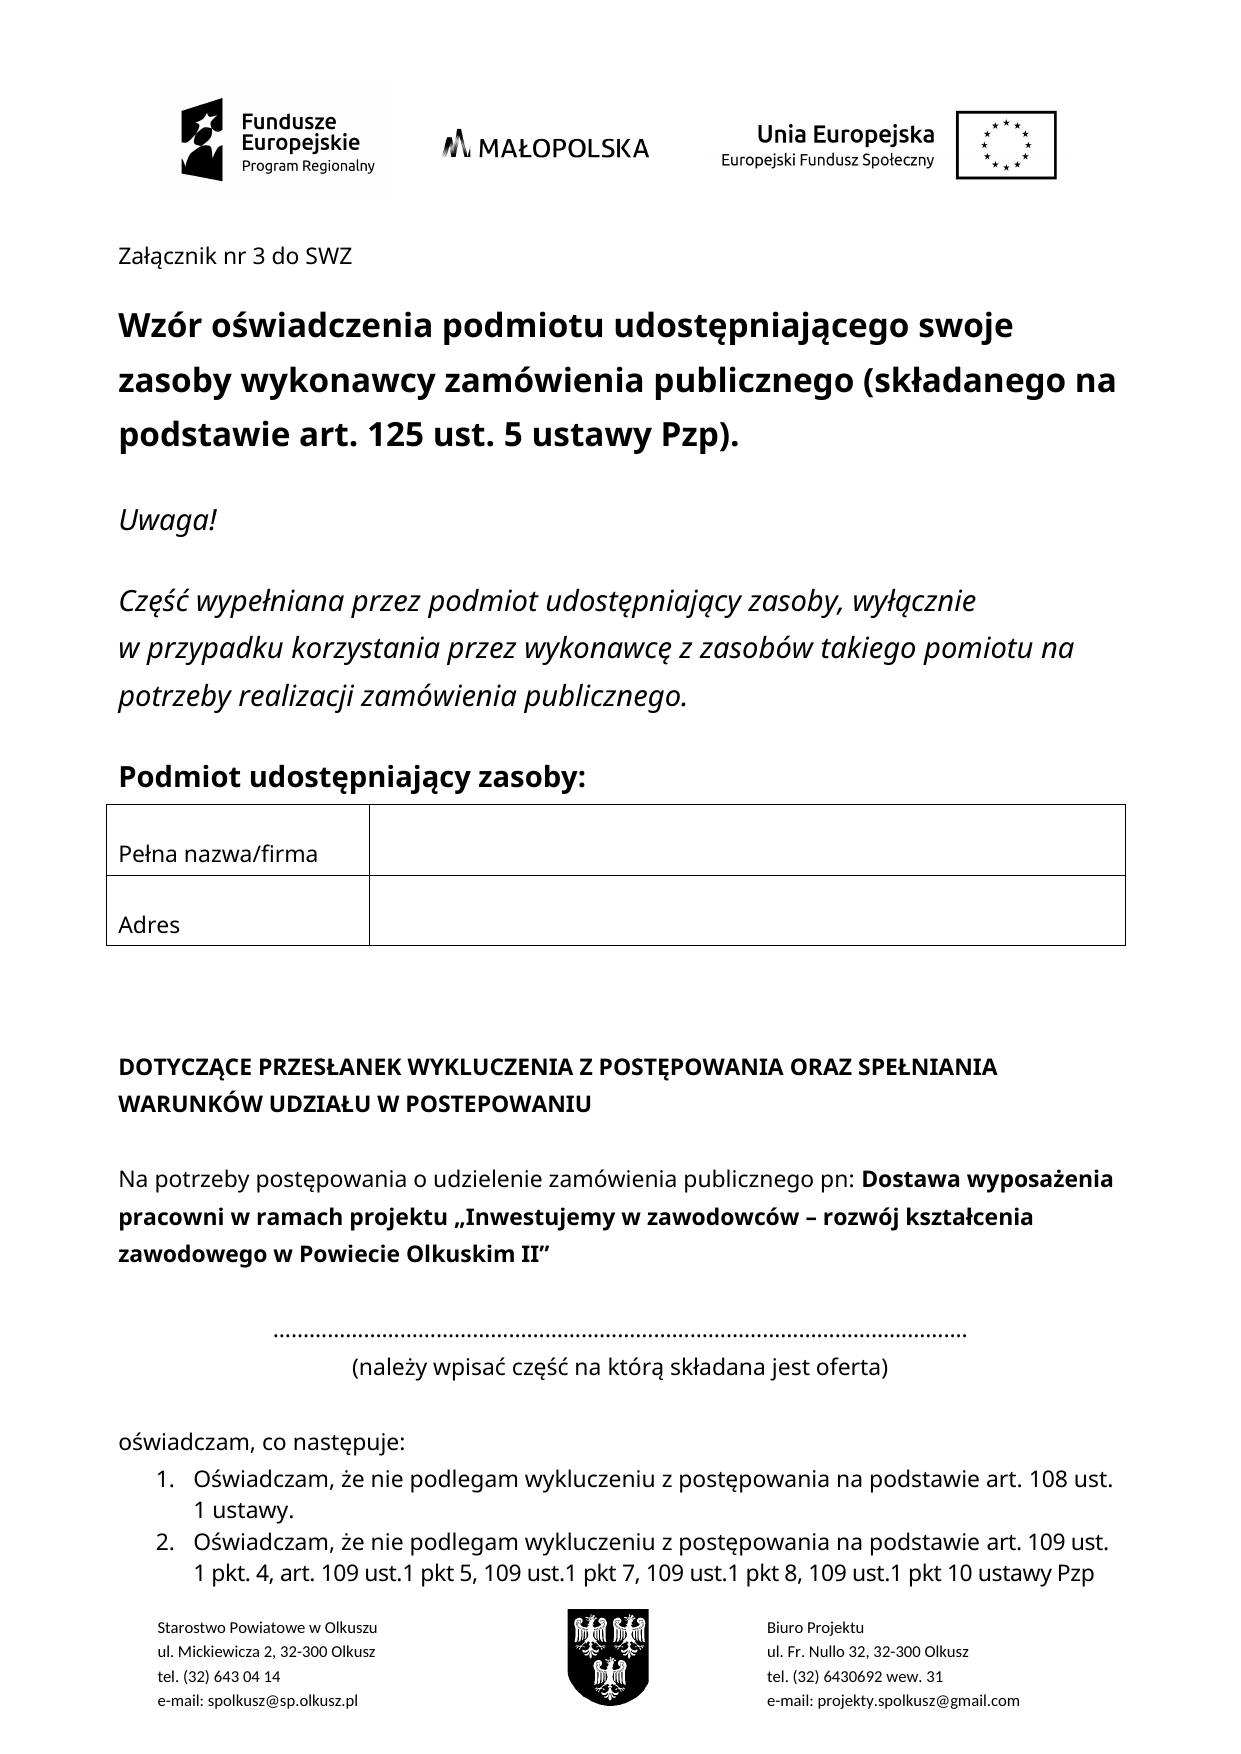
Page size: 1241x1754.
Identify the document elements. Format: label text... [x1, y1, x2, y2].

text Podmiot udostępniający zasoby: [118, 756, 1122, 796]
text ……………………………………………………………………………………………………. (należy wpisać część na którą składana jest oferta) [118, 1313, 1122, 1382]
table_cell [370, 876, 1125, 945]
subtitle Wzór oświadczenia podmiotu udostępniającego swoje zasoby wykonawcy zamówienia publicznego (składanego na podstawie art. 125 ust. 5 ustawy Pzp). [118, 302, 1122, 457]
table_cell Adres [107, 876, 369, 945]
list Oświadczam, że nie podlegam wykluczeniu z postępowania na podstawie art. 108 ust. 1 ustawy. [156, 1463, 1122, 1526]
list Oświadczam, że nie podlegam wykluczeniu z postępowania na podstawie art. 109 ust. 1 pkt. 4, art. 109 ust.1 pkt 5, 109 ust.1 pkt 7, 109 ust.1 pkt 8, 109 ust.1 pkt 10 ustawy Pzp [156, 1526, 1122, 1588]
picture [567, 1609, 649, 1707]
text Uwaga! [118, 499, 1122, 539]
table_header Pełna nazwa/firma [107, 805, 369, 874]
text Część wypełniana przez podmiot udostępniający zasoby, wyłącznie w przypadku korzystania przez wykonawcę z zasobów takiego pomiotu na potrzeby realizacji zamówienia publicznego. [118, 580, 1122, 715]
text DOTYCZĄCE PRZESŁANEK WYKLUCZENIA Z POSTĘPOWANIA ORAZ SPEŁNIANIA WARUNKÓW UDZIAŁU W POSTEPOWANIU [118, 1051, 1122, 1119]
text Załącznik nr 3 do SWZ [118, 240, 1122, 271]
text oświadczam, co następuje: [118, 1426, 1122, 1457]
picture [161, 77, 1079, 202]
table_header [370, 805, 1125, 874]
text Na potrzeby postępowania o udzielenie zamówienia publicznego pn: Dostawa wyposażenia pracowni w ramach projektu „Inwestujemy w zawodowców – rozwój kształcenia zawodowego w Powiecie Olkuskim II” [118, 1163, 1122, 1269]
